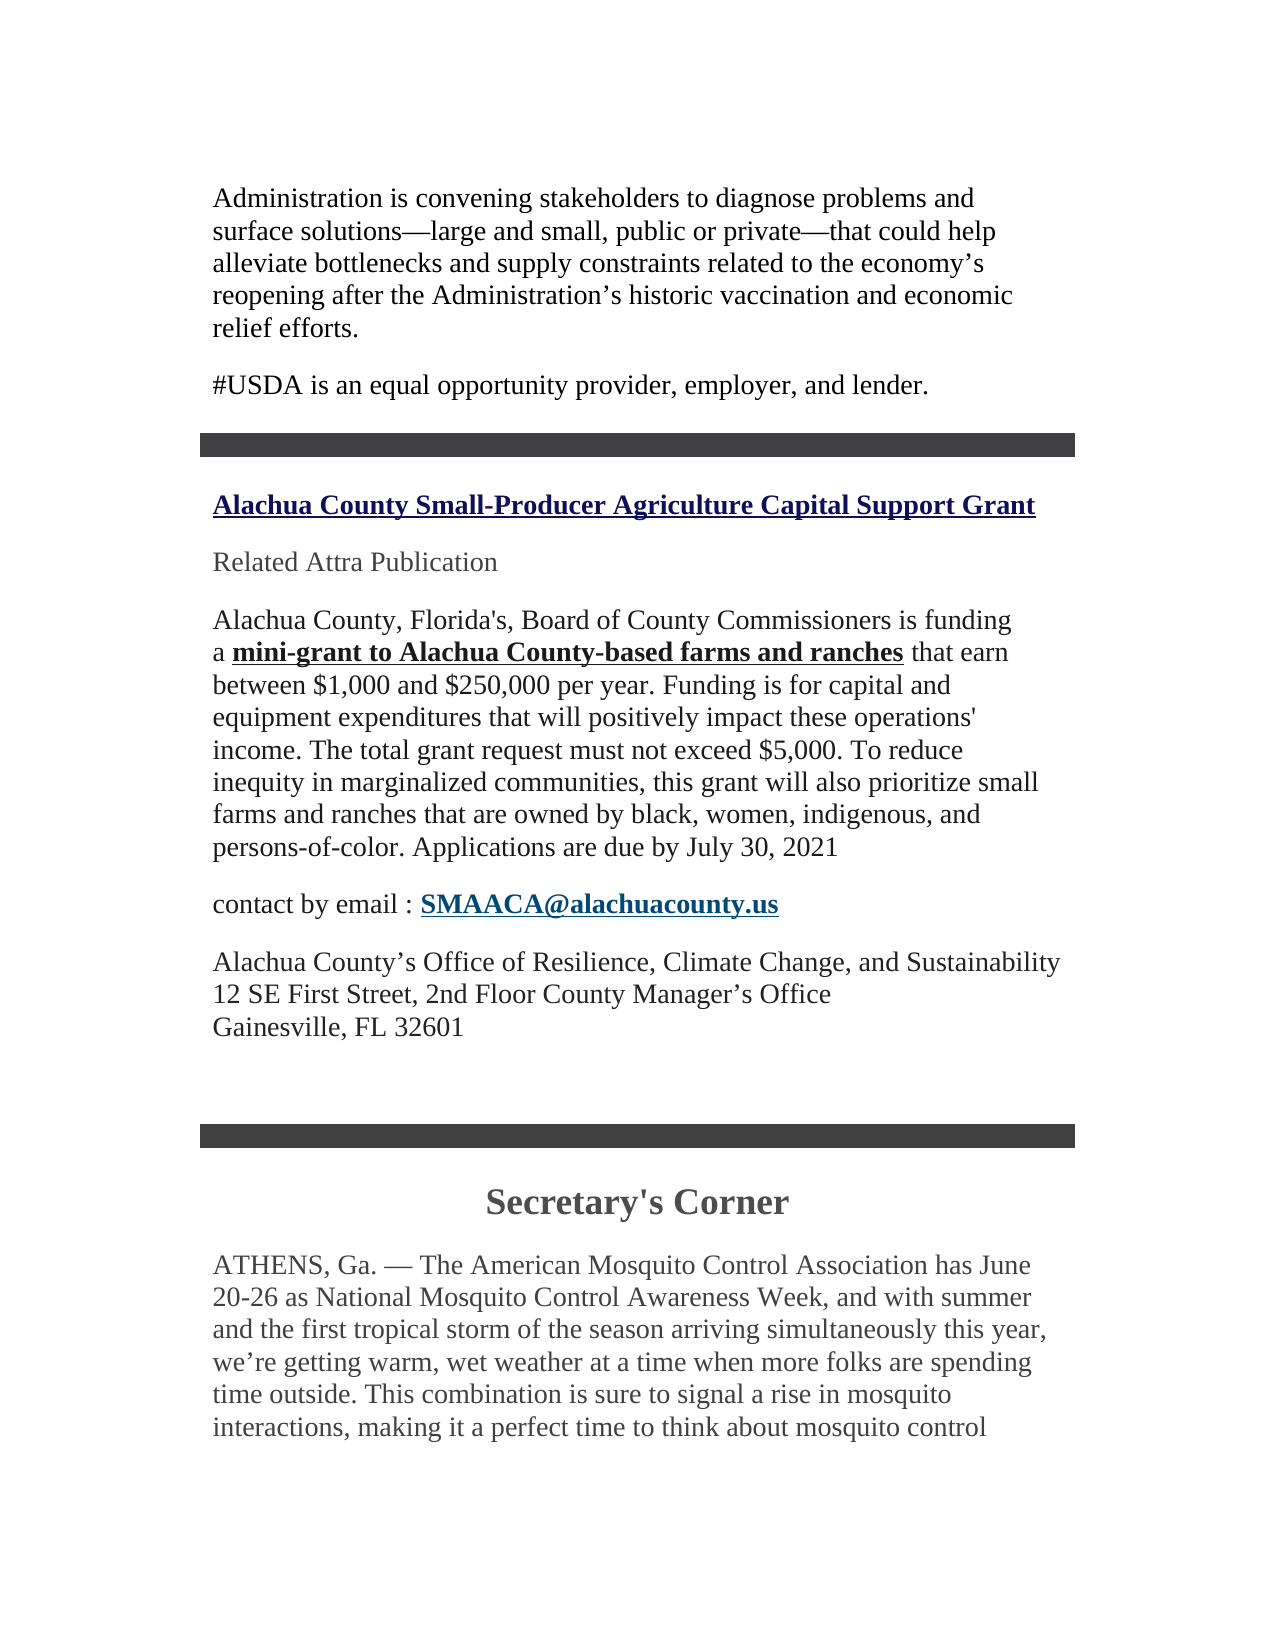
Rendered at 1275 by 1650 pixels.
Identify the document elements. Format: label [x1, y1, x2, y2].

table_header [150, 150, 1125, 1473]
